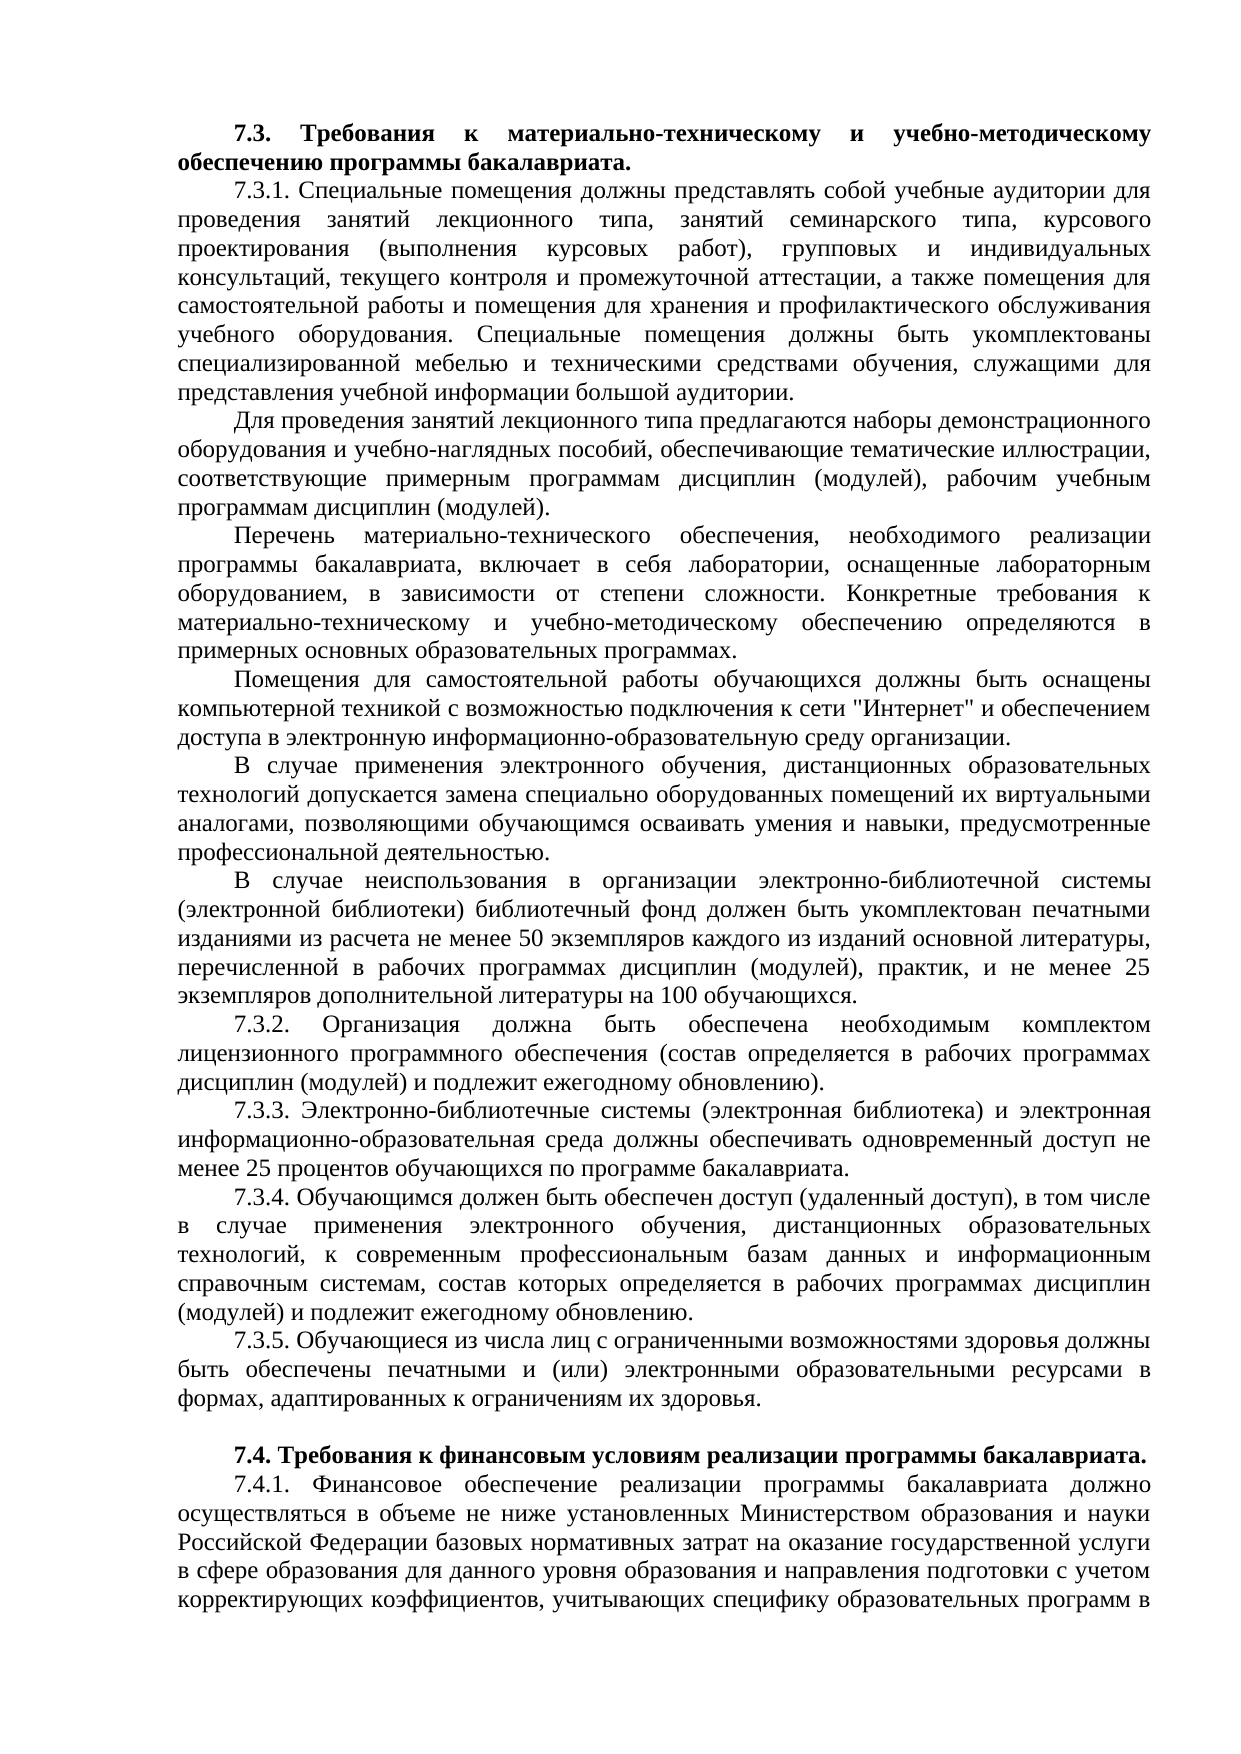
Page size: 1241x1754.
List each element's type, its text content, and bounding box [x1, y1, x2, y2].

text 7.3.5. Обучающиеся из числа лиц с ограниченными возможностями здоровья должны быть обеспечены печатными и (или) электронными образовательными ресурсами в формах, адаптированных к ограничениям их здоровья. [177, 1326, 1152, 1412]
text 7.3.3. Электронно-библиотечные системы (электронная библиотека) и электронная информационно-образовательная среда должны обеспечивать одновременный доступ не менее 25 процентов обучающихся по программе бакалавриата. [177, 1096, 1152, 1182]
title 7.4. Требования к финансовым условиям реализации программы бакалавриата. [177, 1441, 1152, 1469]
text 7.3.4. Обучающимся должен быть обеспечен доступ (удаленный доступ), в том числе в случае применения электронного обучения, дистанционных образовательных технологий, к современным профессиональным базам данных и информационным справочным системам, состав которых определяется в рабочих программах дисциплин (модулей) и подлежит ежегодному обновлению. [177, 1182, 1152, 1326]
text 7.3.1. Специальные помещения должны представлять собой учебные аудитории для проведения занятий лекционного типа, занятий семинарского типа, курсового проектирования (выполнения курсовых работ), групповых и индивидуальных консультаций, текущего контроля и промежуточной аттестации, а также помещения для самостоятельной работы и помещения для хранения и профилактического обслуживания учебного оборудования. Специальные помещения должны быть укомплектованы специализированной мебелью и техническими средствами обучения, служащими для представления учебной информации большой аудитории. [177, 176, 1152, 406]
text 7.3.2. Организация должна быть обеспечена необходимым комплектом лицензионного программного обеспечения (состав определяется в рабочих программах дисциплин (модулей) и подлежит ежегодному обновлению). [177, 1009, 1152, 1096]
text В случае применения электронного обучения, дистанционных образовательных технологий допускается замена специально оборудованных помещений их виртуальными аналогами, позволяющими обучающимся осваивать умения и навыки, предусмотренные профессиональной деятельностью. [177, 751, 1152, 866]
title 7.3. Требования к материально-техническому и учебно-методическому обеспечению программы бакалавриата. [177, 118, 1152, 176]
text В случае неиспользования в организации электронно-библиотечной системы (электронной библиотеки) библиотечный фонд должен быть укомплектован печатными изданиями из расчета не менее 50 экземпляров каждого из изданий основной литературы, перечисленной в рабочих программах дисциплин (модулей), практик, и не менее 25 экземпляров дополнительной литературы на 100 обучающихся. [177, 866, 1152, 1009]
text Перечень материально-технического обеспечения, необходимого реализации программы бакалавриата, включает в себя лаборатории, оснащенные лабораторным оборудованием, в зависимости от степени сложности. Конкретные требования к материально-техническому и учебно-методическому обеспечению определяются в примерных основных образовательных программах. [177, 521, 1152, 664]
text Для проведения занятий лекционного типа предлагаются наборы демонстрационного оборудования и учебно-наглядных пособий, обеспечивающие тематические иллюстрации, соответствующие примерным программам дисциплин (модулей), рабочим учебным программам дисциплин (модулей). [177, 406, 1152, 521]
text Помещения для самостоятельной работы обучающихся должны быть оснащены компьютерной техникой с возможностью подключения к сети "Интернет" и обеспечением доступа в электронную информационно-образовательную среду организации. [177, 664, 1152, 751]
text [177, 1469, 1152, 1613]
